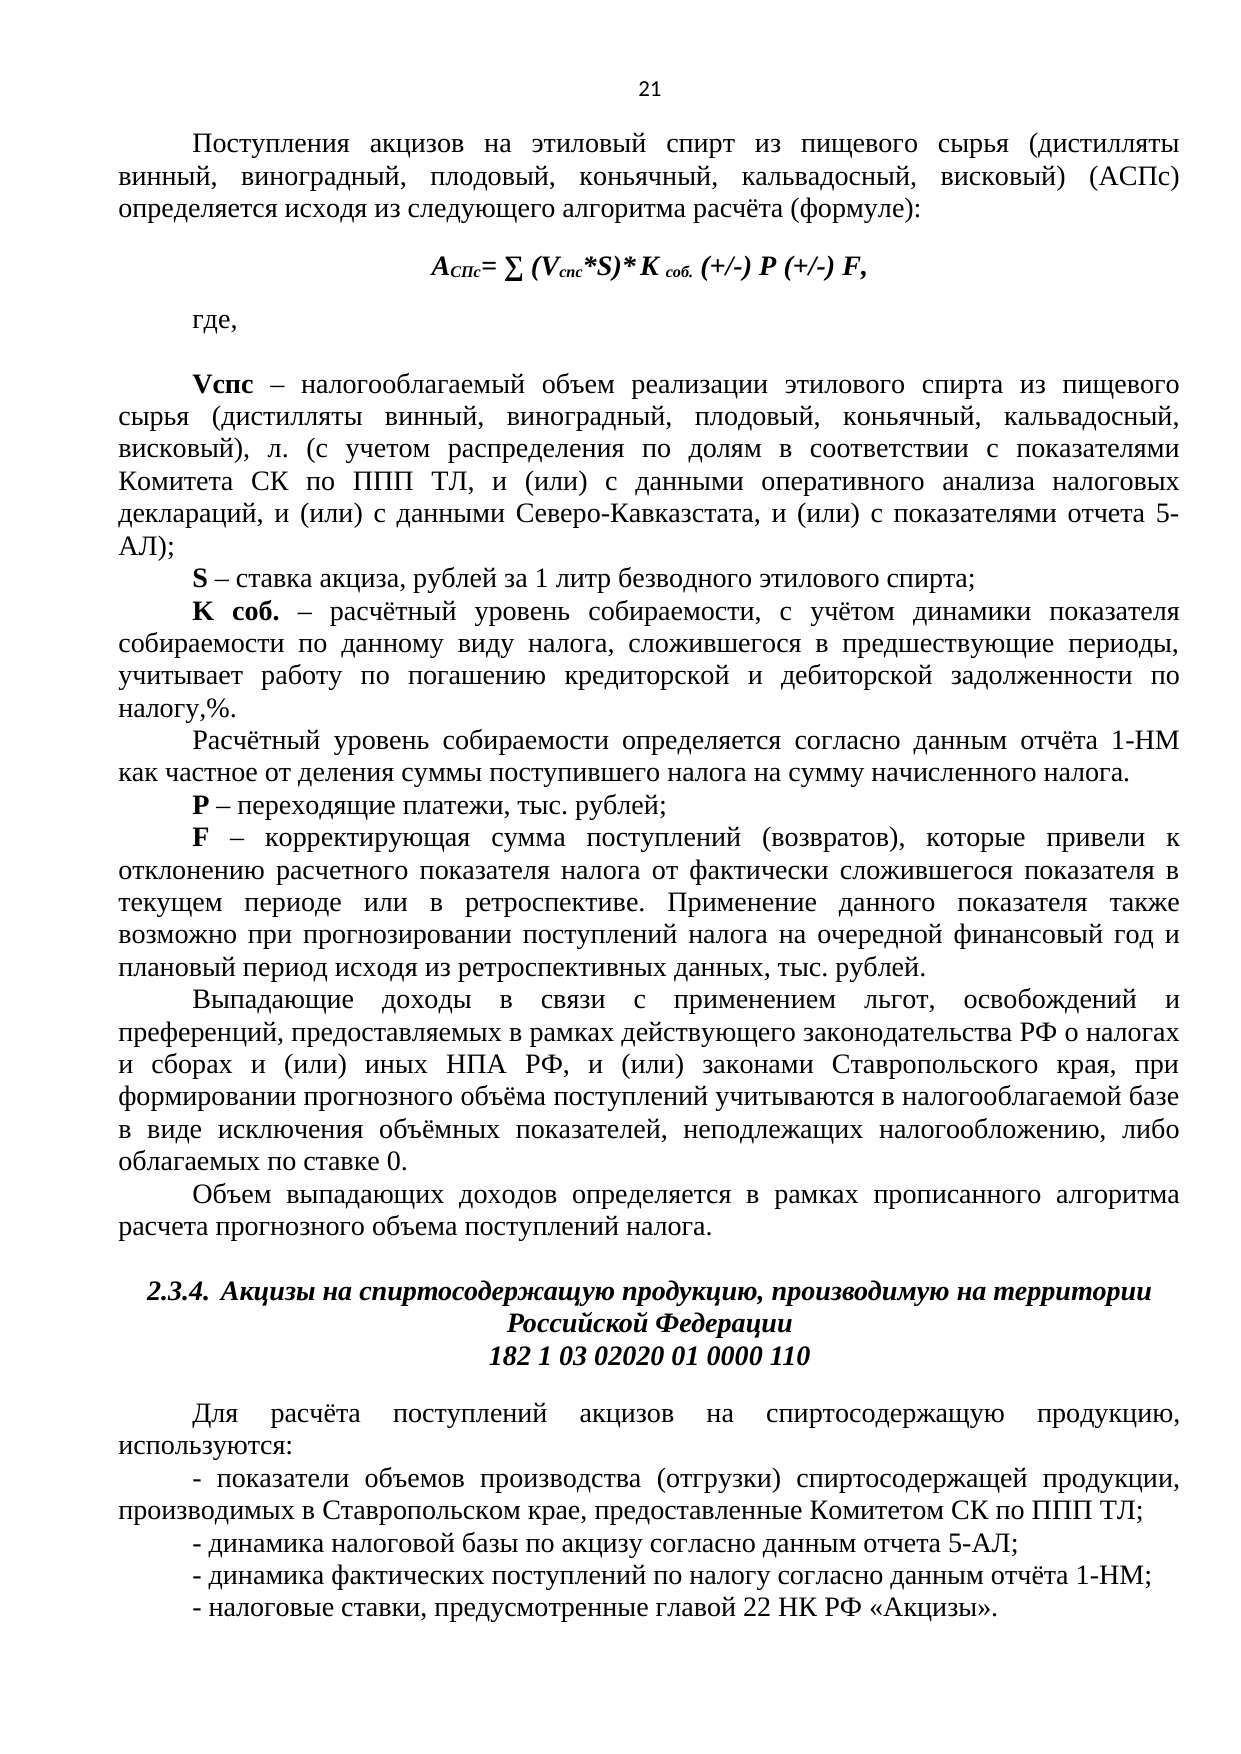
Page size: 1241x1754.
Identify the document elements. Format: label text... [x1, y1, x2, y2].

text Расчётный уровень собираемости определяется согласно данным отчёта 1-НМ как частное от деления суммы поступившего налога на сумму начисленного налога. [118, 723, 1181, 788]
subtitle Акцизы на спиртосодержащую продукцию, производимую на территории Российской Федерации 182 1 03 02020 01 0000 110 [118, 1274, 1181, 1371]
text Объем выпадающих доходов определяется в рамках прописанного алгоритма расчета прогнозного объема поступлений налога. [118, 1177, 1181, 1241]
text S – ставка акциза, рублей за 1 литр безводного этилового спирта; [118, 561, 1181, 593]
text Поступления акцизов на этиловый спирт из пищевого сырья (дистилляты винный, виноградный, плодовый, коньячный, кальвадосный, висковый) (АСПс) определяется исходя из следующего алгоритма расчёта (формуле): [118, 127, 1181, 224]
text Выпадающие доходы в связи с применением льгот, освобождений и преференций, предоставляемых в рамках действующего законодательства РФ о налогах и сборах и (или) иных НПА РФ, и (или) законами Ставропольского края, при формировании прогнозного объёма поступлений учитываются в налогооблагаемой базе в виде исключения объёмных показателей, неподлежащих налогообложению, либо облагаемых по ставке 0. [118, 982, 1181, 1177]
text Vспс – налогооблагаемый объем реализации этилового спирта из пищевого сырья (дистилляты винный, виноградный, плодовый, коньячный, кальвадосный, висковый), л. (с учетом распределения по долям в соответствии с показателями Комитета СК по ППП ТЛ, и (или) с данными оперативного анализа налоговых деклараций, и (или) с данными Северо-Кавказстата, и (или) с показателями отчета 5-АЛ); [118, 367, 1181, 561]
text P – переходящие платежи, тыс. рублей; [118, 788, 1181, 820]
text Для расчёта поступлений акцизов на спиртосодержащую продукцию, используются: [118, 1396, 1181, 1461]
text - показатели объемов производства (отгрузки) спиртосодержащей продукции, производимых в Ставропольском крае, предоставленные Комитетом СК по ППП ТЛ; [118, 1461, 1181, 1526]
text - динамика налоговой базы по акцизу согласно данным отчета 5-АЛ; [118, 1526, 1181, 1558]
text где, [118, 302, 1181, 334]
text - налоговые ставки, предусмотренные главой 22 НК РФ «Акцизы». [118, 1590, 1181, 1623]
text - динамика фактических поступлений по налогу согласно данным отчёта 1-НМ; [118, 1558, 1181, 1590]
text K соб. – расчётный уровень собираемости, с учётом динамики показателя собираемости по данному виду налога, сложившегося в предшествующие периоды, учитывает работу по погашению кредиторской и дебиторской задолженности по налогу,%. [118, 593, 1181, 723]
text F – корректирующая сумма поступлений (возвратов), которые привели к отклонению расчетного показателя налога от фактически сложившегося показателя в текущем периоде или в ретроспективе. Применение данного показателя также возможно при прогнозировании поступлений налога на очередной финансовый год и плановый период исходя из ретроспективных данных, тыс. рублей. [118, 820, 1181, 982]
text АСПс= ∑ (Vспс*S)* K соб. (+/-) P (+/-) F, [118, 249, 1181, 281]
